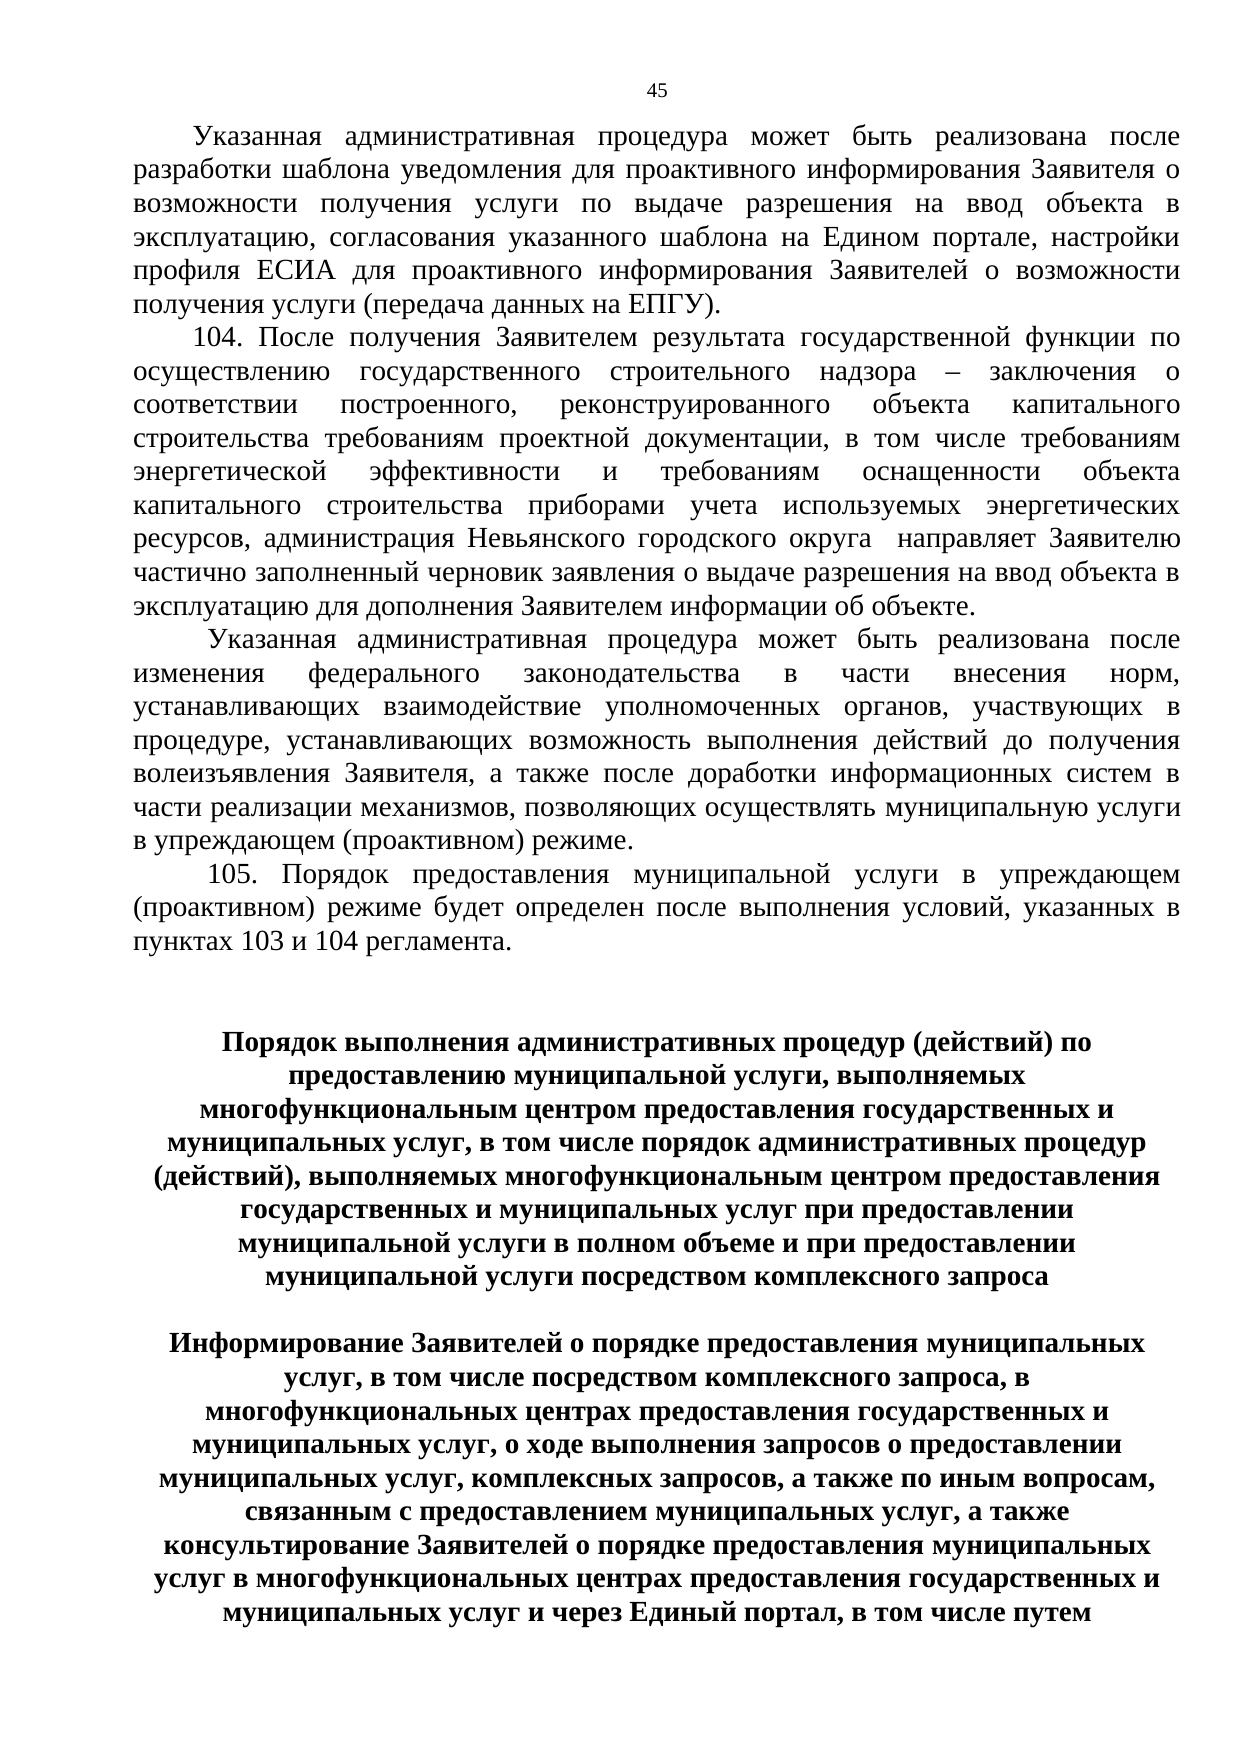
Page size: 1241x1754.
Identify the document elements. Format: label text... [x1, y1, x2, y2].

text Указанная административная процедура может быть реализована после изменения федерального законодательства в части внесения норм, устанавливающих взаимодействие уполномоченных органов, участвующих в процедуре, устанавливающих возможность выполнения действий до получения волеизъявления Заявителя, а также после доработки информационных систем в части реализации механизмов, позволяющих осуществлять муниципальную услуги в упреждающем (проактивном) режиме. [133, 621, 1181, 856]
text 104. После получения Заявителем результата государственной функции по осуществлению государственного строительного надзора – заключения о соответствии построенного, реконструированного объекта капитального строительства требованиям проектной документации, в том числе требованиям энергетической эффективности и требованиям оснащенности объекта капитального строительства приборами учета используемых энергетических ресурсов, администрация Невьянского городского округа направляет Заявителю частично заполненный черновик заявления о выдаче разрешения на ввод объекта в эксплуатацию для дополнения Заявителем информации об объекте. [133, 319, 1181, 621]
text 105. Порядок предоставления муниципальной услуги в упреждающем (проактивном) режиме будет определен после выполнения условий, указанных в пунктах 103 и 104 регламента. [133, 856, 1181, 957]
text Порядок выполнения административных процедур (действий) по предоставлению муниципальной услуги, выполняемых многофункциональным центром предоставления государственных и муниципальных услуг, в том числе порядок административных процедур (действий), выполняемых многофункциональным центром предоставления государственных и муниципальных услуг при предоставлении муниципальной услуги в полном объеме и при предоставлении муниципальной услуги посредством комплексного запроса [133, 1024, 1181, 1292]
text Указанная административная процедура может быть реализована после разработки шаблона уведомления для проактивного информирования Заявителя о возможности получения услуги по выдаче разрешения на ввод объекта в эксплуатацию, согласования указанного шаблона на Едином портале, настройки профиля ЕСИА для проактивного информирования Заявителей о возможности получения услуги (передача данных на ЕПГУ). [133, 118, 1181, 319]
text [133, 1326, 1181, 1627]
